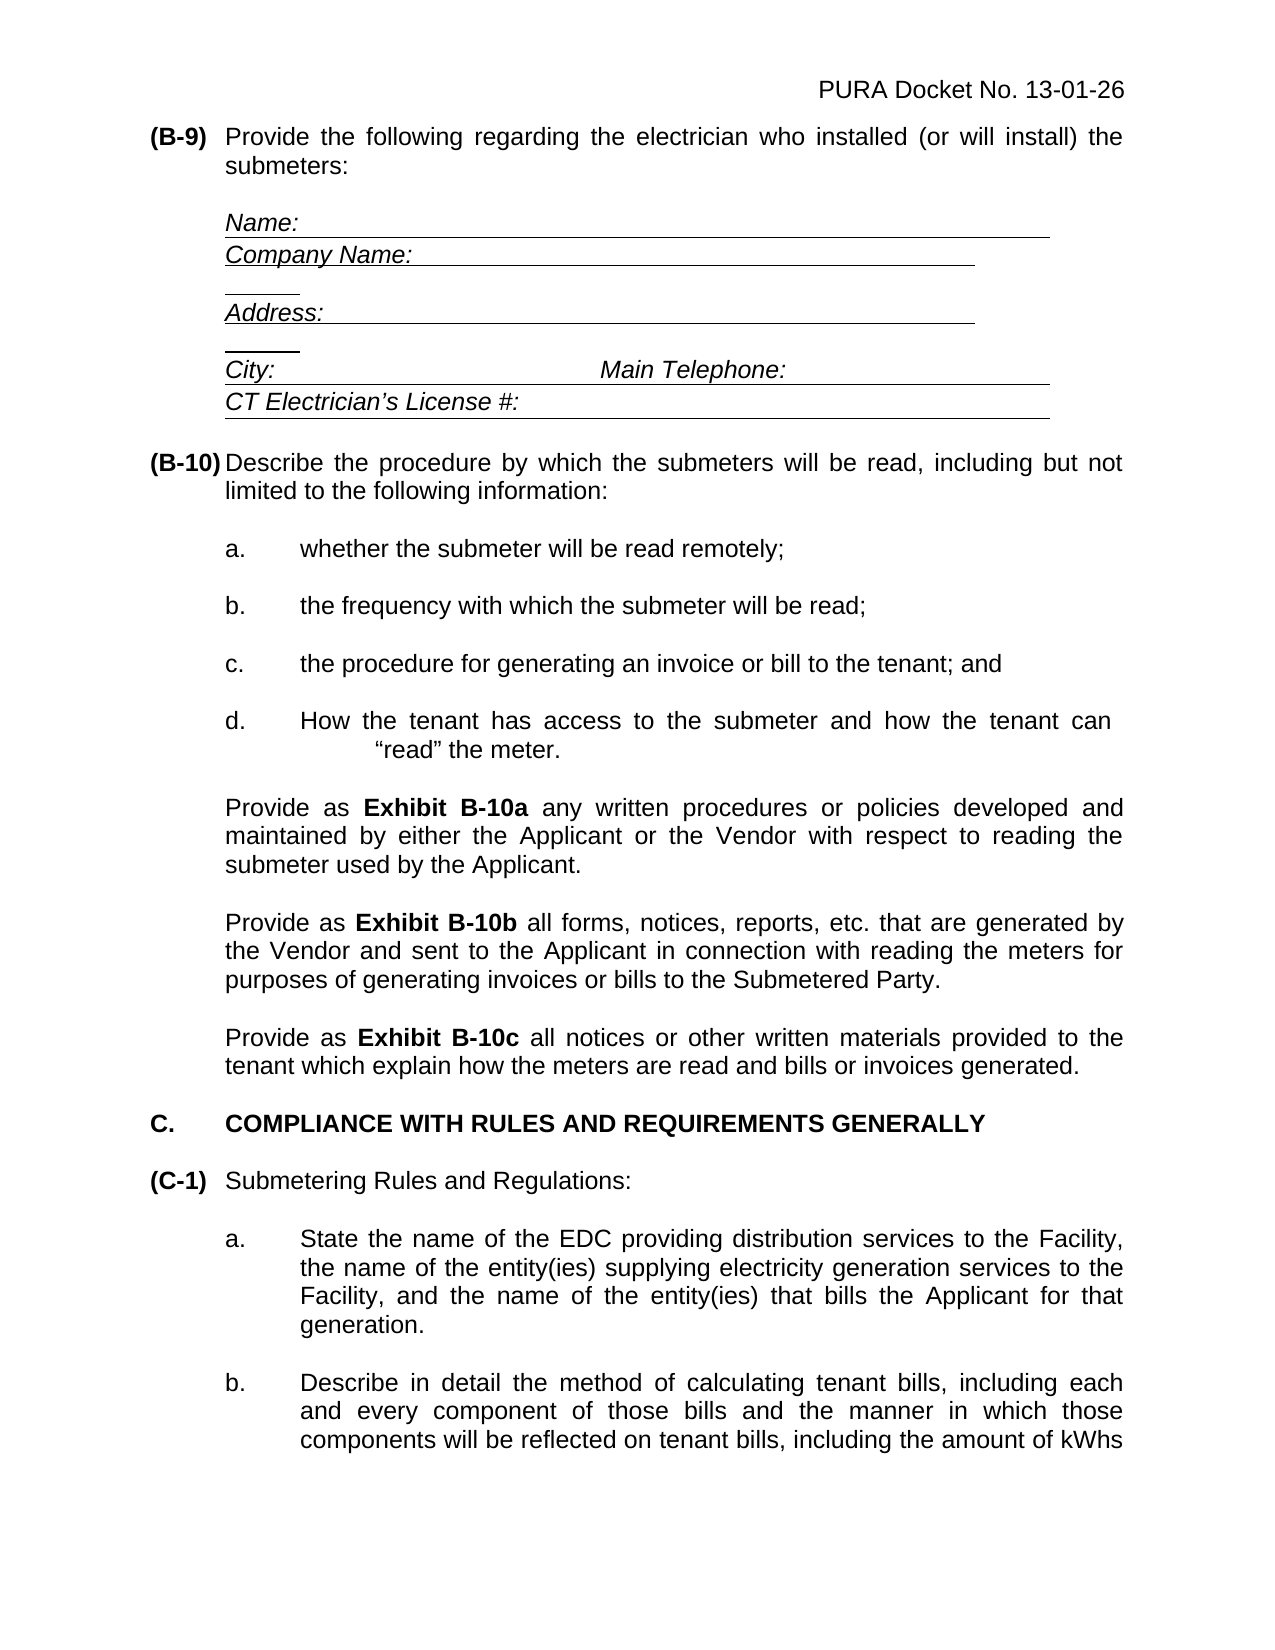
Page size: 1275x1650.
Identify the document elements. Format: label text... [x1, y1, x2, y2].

text (B-10) Describe the procedure by which the submeters will be read, including but not limited to the following information: [150, 447, 1125, 505]
text Address: [225, 294, 1050, 352]
text CT Electrician’s License #: [225, 385, 1050, 418]
text (C-1) Submetering Rules and Regulations: [150, 1166, 1125, 1195]
text (B-9) Provide the following regarding the electrician who installed (or will install) the submeters: [150, 122, 1125, 179]
text Name: [225, 208, 1125, 237]
text Company Name: [225, 238, 1050, 294]
text Provide as Exhibit B-10b all forms, notices, reports, etc. that are generated by the Vendor and sent to the Applicant in connection with reading the meters for purposes of generating invoices or bills to the Submetered Party. [225, 907, 1125, 994]
text d. How the tenant has access to the submeter and how the tenant can “read” the meter. [150, 706, 1125, 764]
text a. State the name of the EDC providing distribution services to the Facility, the name of the entity(ies) supplying electricity generation services to the Facility, and the name of the entity(ies) that bills the Applicant for that generation. [225, 1224, 1125, 1339]
text c. the procedure for generating an invoice or bill to the tenant; and [150, 649, 1125, 677]
text Provide as Exhibit B-10c all notices or other written materials provided to the tenant which explain how the meters are read and bills or invoices generated. [225, 1022, 1125, 1080]
text a. whether the submeter will be read remotely; [150, 505, 1125, 562]
text City: Main Telephone: [225, 352, 1050, 384]
text C. COMPLIANCE WITH RULES AND REQUIREMENTS GENERALLY [150, 1109, 1125, 1137]
text Provide as Exhibit B-10a any written procedures or policies developed and maintained by either the Applicant or the Vendor with respect to reading the submeter used by the Applicant. [225, 792, 1125, 879]
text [225, 1367, 1125, 1454]
text b. the frequency with which the submeter will be read; [150, 591, 1125, 620]
